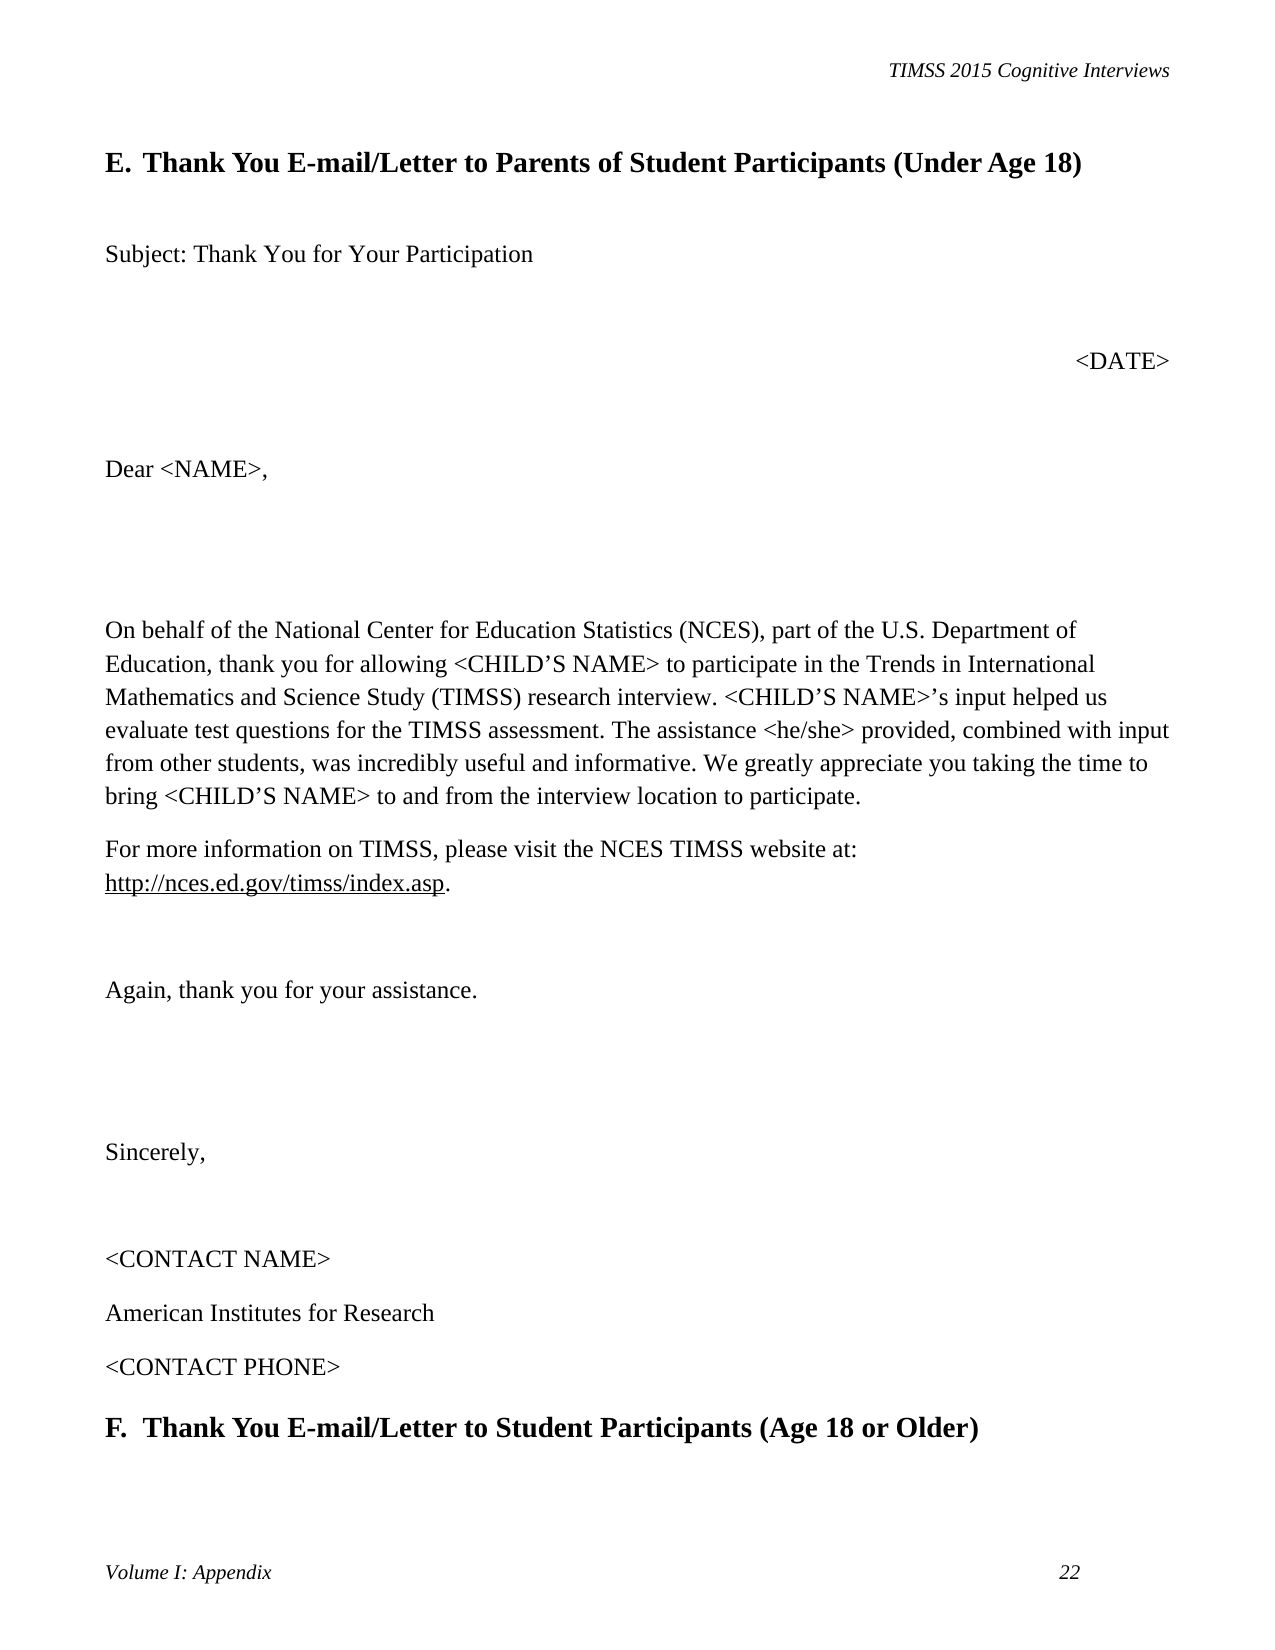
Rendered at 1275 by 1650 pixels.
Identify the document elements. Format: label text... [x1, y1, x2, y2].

text Subject: Thank You for Your Participation [105, 239, 1170, 267]
text Again, thank you for your assistance. [105, 975, 1170, 1004]
text <CONTACT PHONE> [105, 1352, 1170, 1381]
text On behalf of the National Center for Education Statistics (NCES), part of the U.S. Department of Education, thank you for allowing <CHILD’S NAME> to participate in the Trends in International Mathematics and Science Study (TIMSS) research interview. <CHILD’S NAME>’s input helped us evaluate test questions for the TIMSS assessment. The assistance <he/she> provided, combined with input from other students, was incredibly useful and informative. We greatly appreciate you taking the time to bring <CHILD’S NAME> to and from the interview location to participate. [105, 616, 1170, 809]
text <DATE> [105, 346, 1170, 375]
text Dear <NAME>, [105, 454, 1170, 483]
text <CONTACT NAME> [105, 1244, 1170, 1273]
subtitle Thank You E-mail/Letter to Student Participants (Age 18 or Older) [105, 1410, 1170, 1444]
text For more information on TIMSS, please visit the NCES TIMSS website at: http://nces.ed.gov/timss/index.asp. [105, 834, 1170, 896]
subtitle Thank You E-mail/Letter to Parents of Student Participants (Under Age 18) [105, 145, 1170, 178]
text American Institutes for Research [105, 1298, 1170, 1327]
text Sincerely, [105, 1137, 1170, 1166]
